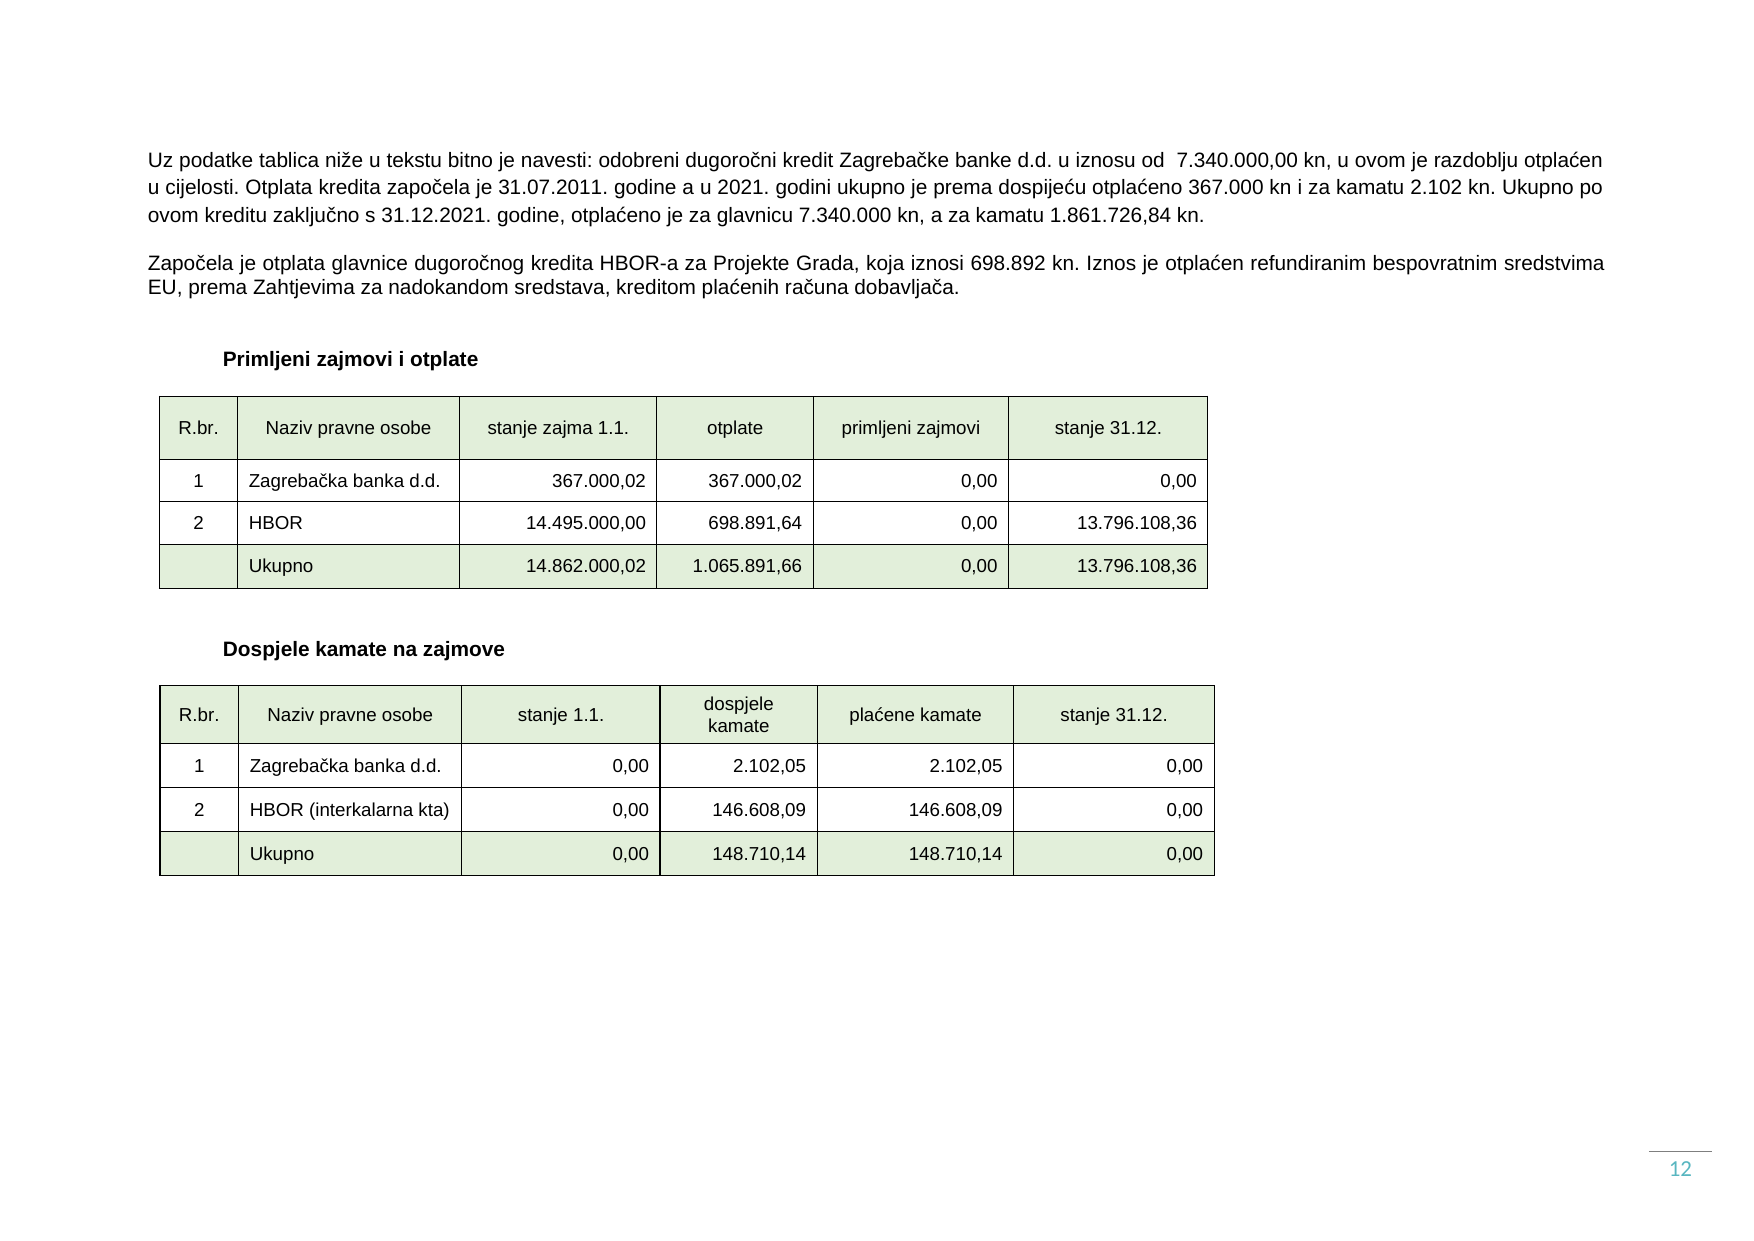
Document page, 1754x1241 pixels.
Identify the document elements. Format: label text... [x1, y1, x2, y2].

table_cell [161, 832, 238, 875]
table_cell 0,00 [462, 744, 659, 787]
table_header R.br. [160, 397, 237, 459]
table_cell 2 [160, 502, 237, 543]
table_cell Zagrebačka banka d.d. [239, 744, 461, 787]
table_cell 0,00 [814, 545, 1008, 588]
table_cell 0,00 [1014, 788, 1214, 831]
table_cell Zagrebačka banka d.d. [238, 460, 459, 501]
table_header R.br. [161, 686, 238, 743]
table_header primljeni zajmovi [814, 397, 1008, 459]
table_header stanje zajma 1.1. [460, 397, 656, 459]
table_cell 367.000,02 [460, 460, 656, 501]
table_cell 146.608,09 [661, 788, 817, 831]
table_cell 14.862.000,02 [460, 545, 656, 588]
table_cell Ukupno [239, 832, 461, 875]
table_cell 0,00 [1014, 744, 1214, 787]
table_cell 14.495.000,00 [460, 502, 656, 543]
table_header Naziv pravne osobe [238, 397, 459, 459]
table_cell 0,00 [814, 460, 1008, 501]
table_cell 13.796.108,36 [1009, 545, 1207, 588]
table_cell 148.710,14 [661, 832, 817, 875]
table_header Naziv pravne osobe [239, 686, 461, 743]
table_cell HBOR (interkalarna kta) [239, 788, 461, 831]
table_cell 148.710,14 [818, 832, 1013, 875]
table_cell 0,00 [1009, 460, 1207, 501]
table_cell Ukupno [238, 545, 459, 588]
table_cell 0,00 [462, 788, 659, 831]
table_cell 0,00 [814, 502, 1008, 543]
table_header dospjele kamate [661, 686, 817, 743]
text Uz podatke tablica niže u tekstu bitno je navesti: odobreni dugoročni kredit Zagrebačke banke d.d. u iznosu od 7.340.000,00 kn, u ovom je razdoblju otplaćen u cijelosti. Otplata kredita započela je 31.07.2011. godine a u 2021. godini ukupno je prema dospijeću otplaćeno 367.000 kn i za kamatu 2.102 kn. Ukupno po ovom kreditu zaključno s 31.12.2021. godine, otplaćeno je za glavnicu 7.340.000 kn, a za kamatu 1.861.726,84 kn. [148, 148, 1606, 227]
table_cell [160, 545, 237, 588]
table_cell 146.608,09 [818, 788, 1013, 831]
table_header stanje 31.12. [1009, 397, 1207, 459]
table_cell HBOR [238, 502, 459, 543]
table_cell 2.102,05 [661, 744, 817, 787]
table_cell 2.102,05 [818, 744, 1013, 787]
text Započela je otplata glavnice dugoročnog kredita HBOR-a za Projekte Grada, koja iznosi 698.892 kn. Iznos je otplaćen refundiranim bespovratnim sredstvima EU, prema Zahtjevima za nadokandom sredstava, kreditom plaćenih računa dobavljača. [148, 251, 1606, 299]
table_cell 1 [160, 460, 237, 501]
table_cell 2 [161, 788, 238, 831]
table_cell 0,00 [1014, 832, 1214, 875]
table_cell 698.891,64 [657, 502, 813, 543]
table_header stanje 31.12. [1014, 686, 1214, 743]
table_cell 367.000,02 [657, 460, 813, 501]
table_cell 1.065.891,66 [657, 545, 813, 588]
text Dospjele kamate na zajmove [148, 637, 1600, 661]
table_header plaćene kamate [818, 686, 1013, 743]
text Primljeni zajmovi i otplate [148, 347, 1600, 371]
table_cell 13.796.108,36 [1009, 502, 1207, 543]
table_cell 0,00 [462, 832, 659, 875]
table_header otplate [657, 397, 813, 459]
table_cell 1 [161, 744, 238, 787]
table_header stanje 1.1. [462, 686, 659, 743]
